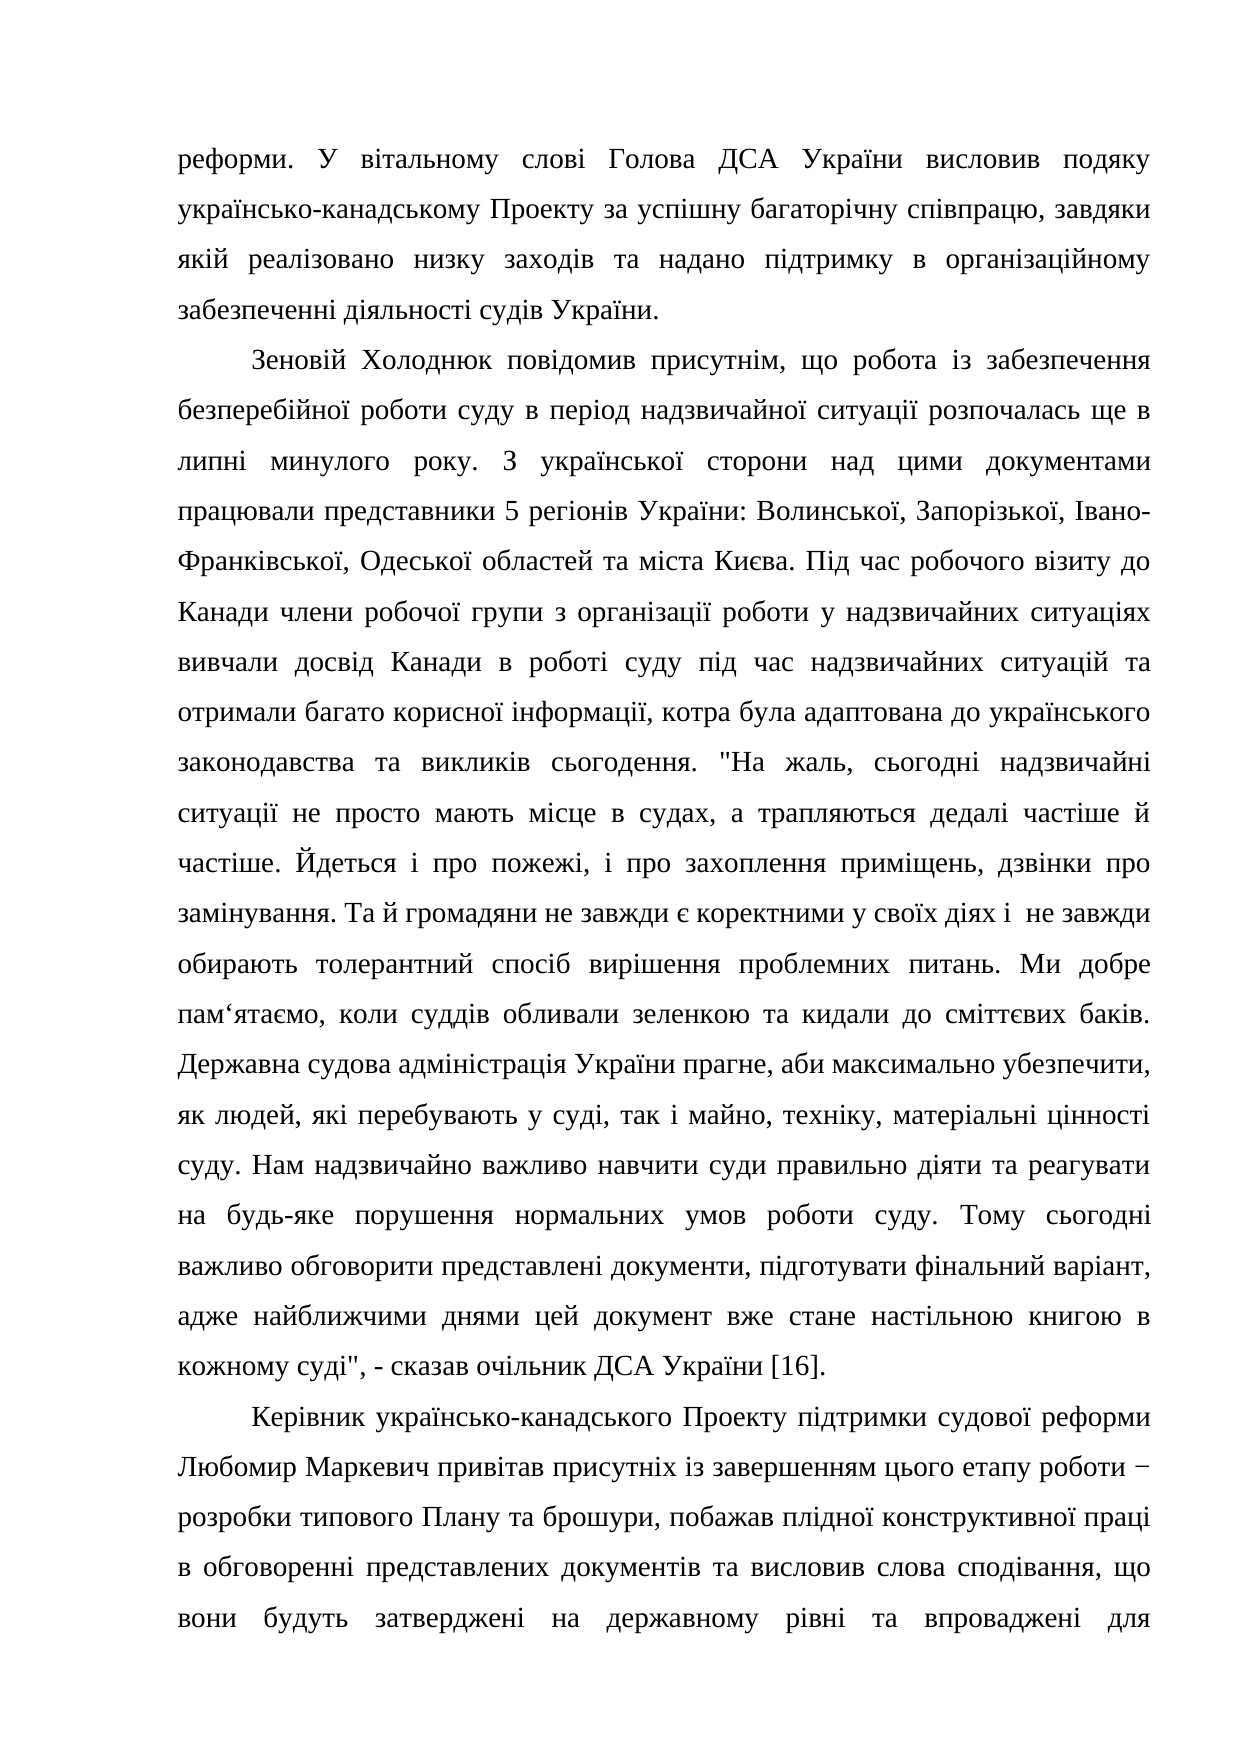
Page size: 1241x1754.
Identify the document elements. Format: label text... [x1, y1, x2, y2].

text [177, 1399, 1152, 1633]
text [177, 141, 1152, 325]
text Зеновій Холоднюк повідомив присутнім, що робота із забезпечення безперебійної роботи суду в період надзвичайної ситуації розпочалась ще в липні минулого року. З української сторони над цими документами працювали представники 5 регіонів України: Волинської, Запорізької, Івано-Франківської, Одеської областей та міста Києва. Під час робочого візиту до Канади члени робочої групи з організації роботи у надзвичайних ситуаціях вивчали досвід Канади в роботі суду під час надзвичайних ситуацій та отримали багато корисної інформації, котра була адаптована до українського законодавства та викликів сьогодення. "На жаль, сьогодні надзвичайні ситуації не просто мають місце в судах, а трапляються дедалі частіше й частіше. Йдеться і про пожежі, і про захоплення приміщень, дзвінки про замінування. Та й громадяни не завжди є коректними у своїх діях і не завжди обирають толерантний спосіб вирішення проблемних питань. Ми добре пам‘ятаємо, коли суддів обливали зеленкою та кидали до сміттєвих баків. Державна судова адміністрація України прагне, аби максимально убезпечити, як людей, які перебувають у суді, так і майно, техніку, матеріальні цінності суду. Нам надзвичайно важливо навчити суди правильно діяти та реагувати на будь-яке порушення нормальних умов роботи суду. Тому сьогодні важливо обговорити представлені документи, підготувати фінальний варіант, адже найближчими днями цей документ вже стане настільною книгою в кожному суді", - сказав очільник ДСА України [16]. [177, 342, 1152, 1382]
